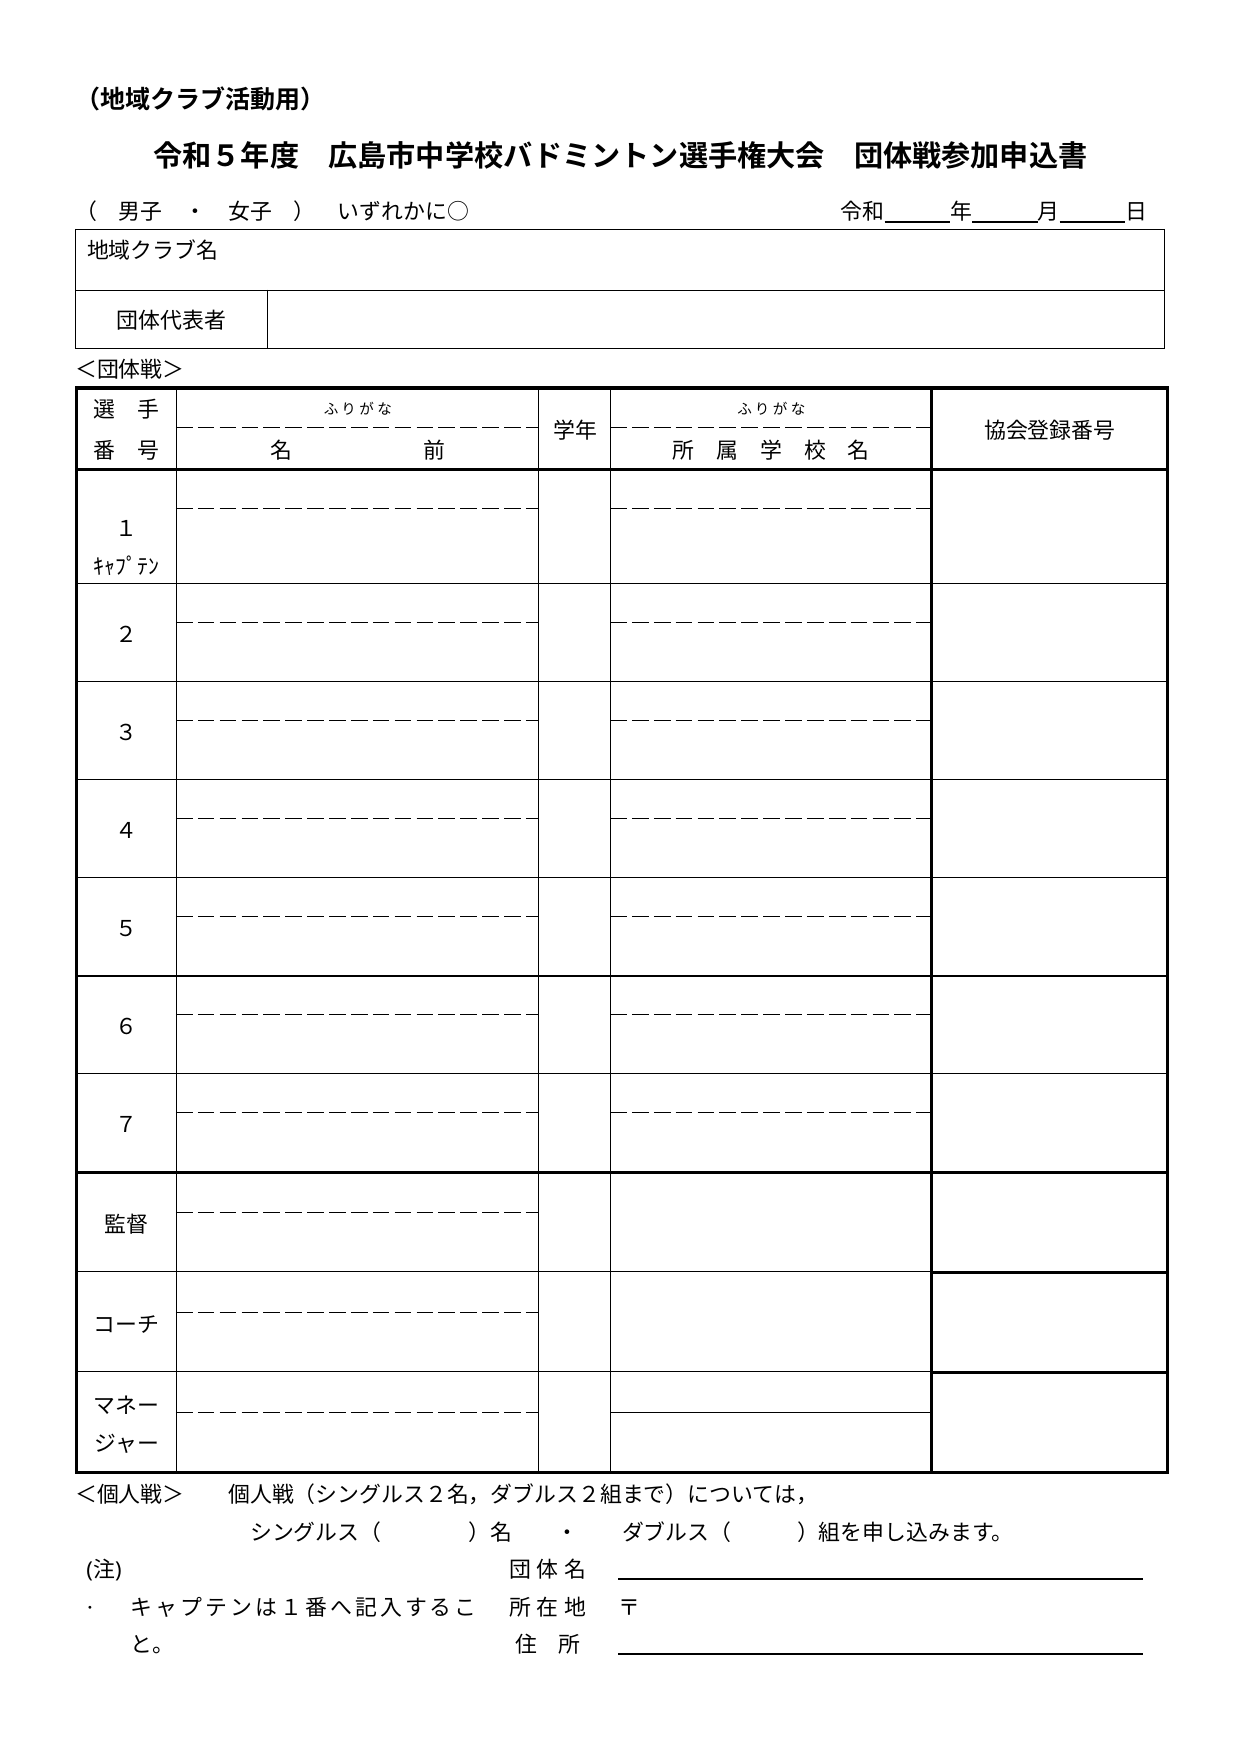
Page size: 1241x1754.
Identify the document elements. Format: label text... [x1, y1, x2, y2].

table_cell [611, 584, 930, 622]
table_cell [611, 720, 930, 779]
table_cell ４ [78, 780, 176, 877]
table_cell [611, 508, 930, 583]
table_cell [611, 916, 930, 975]
table_cell [177, 1412, 538, 1471]
table_cell [539, 1074, 610, 1171]
table_cell [177, 584, 538, 622]
table_cell [611, 977, 930, 1014]
table_cell [177, 471, 538, 508]
table_cell [933, 878, 1166, 975]
table_cell [933, 1074, 1166, 1171]
table_cell [611, 878, 930, 916]
table_cell [611, 1112, 930, 1171]
table_cell [177, 977, 538, 1014]
table_cell 所 属 学 校 名 [611, 427, 930, 468]
table_cell 名 前 [177, 427, 538, 468]
table_cell [933, 977, 1166, 1073]
table_cell [177, 818, 538, 877]
table_cell [177, 878, 538, 916]
table_cell マネージャー [78, 1372, 176, 1471]
table_cell ７ [78, 1074, 176, 1171]
table_cell [539, 682, 610, 779]
table_cell [177, 1372, 538, 1412]
text ＜団体戦＞ [75, 349, 1165, 386]
table_header ふ り が な [611, 390, 930, 427]
table_cell [268, 291, 1164, 348]
table_cell [177, 622, 538, 681]
table_header (注) キャプテンは１番へ記入すること。 マネージャー（生徒）かコーチ（外部指導者）のどちらか１名を登録することができる。なしの場合は斜線を引くこと。 [75, 1549, 488, 1662]
table_cell ６ [78, 977, 176, 1073]
table_header 学年 [539, 390, 610, 468]
table_cell [177, 1272, 538, 1312]
table_cell [177, 780, 538, 818]
table_cell [539, 1372, 610, 1471]
table_cell 監督 [78, 1174, 176, 1271]
table_cell [177, 1174, 538, 1212]
table_cell [611, 622, 930, 681]
text 令和５年度 広島市中学校バドミントン選手権大会 団体戦参加申込書 [75, 116, 1165, 191]
table_cell [933, 780, 1166, 877]
table_cell [611, 1372, 930, 1412]
table_cell [539, 1272, 610, 1371]
table_cell [539, 780, 610, 877]
table_cell 〒 [607, 1587, 1168, 1662]
table_cell [611, 682, 930, 720]
table_cell 団体代表者 [76, 291, 267, 348]
table_cell [177, 1312, 538, 1371]
table_cell 所在地 住所 [489, 1587, 607, 1662]
table_cell ５ [78, 878, 176, 975]
table_cell コーチ [78, 1272, 176, 1371]
table_header 選 手 [78, 390, 176, 427]
table_header [607, 1549, 1168, 1587]
table_cell [177, 1014, 538, 1073]
table_cell [177, 682, 538, 720]
table_cell [611, 1074, 930, 1112]
table_cell [177, 1212, 538, 1271]
table_header 地域クラブ名 [76, 230, 1164, 289]
table_cell [539, 878, 610, 975]
text （地域クラブ活動用） [75, 79, 1165, 116]
text （ 男子 ・ 女子 ） いずれかに○ 令和 年 月 日 [75, 191, 1165, 229]
table_cell [611, 1014, 930, 1073]
table_header 団体名 [489, 1549, 607, 1587]
table_header 協会登録番号 [933, 390, 1166, 468]
table_cell ２ [78, 584, 176, 681]
table_cell 番 号 [78, 427, 176, 468]
table_cell [611, 780, 930, 818]
table_cell [177, 1112, 538, 1171]
table_cell [933, 682, 1166, 779]
table_cell [177, 1074, 538, 1112]
table_cell [611, 818, 930, 877]
table_cell [933, 1374, 1166, 1471]
text ＜個人戦＞ 個人戦（シングルス２名，ダブルス２組まで）については， [75, 1474, 1165, 1512]
table_cell [611, 1272, 930, 1371]
table_cell [539, 584, 610, 681]
table_cell [611, 471, 930, 508]
table_cell [177, 916, 538, 975]
table_cell [611, 1413, 930, 1471]
table_cell [177, 720, 538, 779]
table_header ふ り が な [177, 390, 538, 427]
table_cell [933, 1174, 1166, 1271]
table_cell [177, 508, 538, 583]
table_cell ３ [78, 682, 176, 779]
table_cell [611, 1174, 930, 1271]
table_cell １ ｷｬﾌﾟﾃﾝ [78, 471, 176, 583]
table_cell [933, 584, 1166, 681]
text シングルス（ ）名 ・ ダブルス（ ）組を申し込みます。 [75, 1512, 1165, 1549]
table_cell [933, 1274, 1166, 1371]
table_cell [539, 471, 610, 583]
table_cell [539, 1174, 610, 1271]
table_cell [933, 471, 1166, 583]
table_cell [539, 977, 610, 1073]
